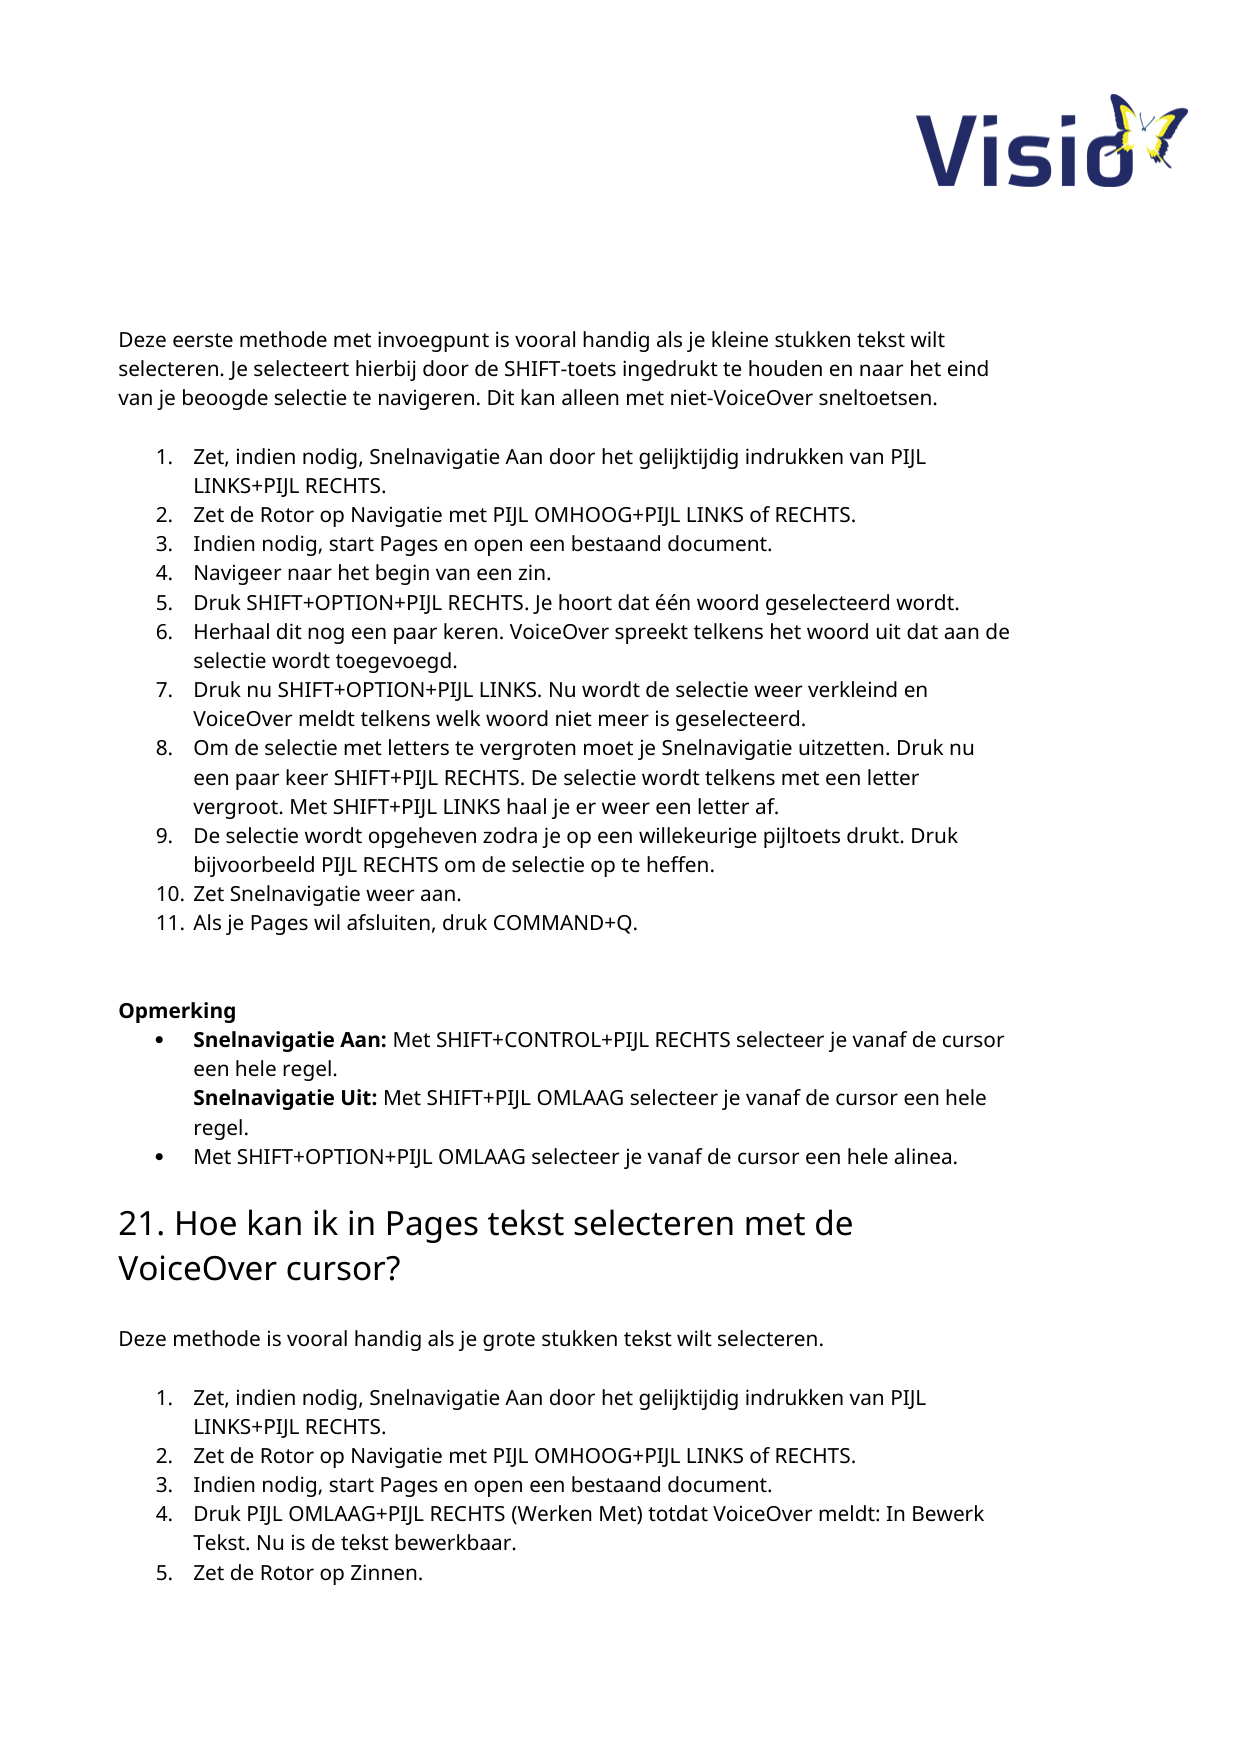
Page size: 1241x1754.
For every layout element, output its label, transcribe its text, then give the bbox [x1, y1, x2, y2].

list Herhaal dit nog een paar keren. VoiceOver spreekt telkens het woord uit dat aan de selectie wordt toegevoegd. [156, 616, 1016, 674]
list Zet Snelnavigatie weer aan. [156, 879, 1016, 908]
list Navigeer naar het begin van een zin. [156, 558, 1016, 587]
picture [904, 89, 1199, 190]
text Deze eerste methode met invoegpunt is vooral handig als je kleine stukken tekst wilt selecteren. Je selecteert hierbij door de SHIFT-toets ingedrukt te houden en naar het eind van je beoogde selectie te navigeren. Dit kan alleen met niet-VoiceOver sneltoetsen. [118, 324, 1016, 412]
list Zet de Rotor op Navigatie met PIJL OMHOOG+PIJL LINKS of RECHTS. [156, 1440, 1016, 1469]
list Indien nodig, start Pages en open een bestaand document. [156, 1469, 1016, 1499]
list Om de selectie met letters te vergroten moet je Snelnavigatie uitzetten. Druk nu een paar keer SHIFT+PIJL RECHTS. De selectie wordt telkens met een letter vergroot. Met SHIFT+PIJL LINKS haal je er weer een letter af. [156, 733, 1016, 820]
list Snelnavigatie Aan: Met SHIFT+CONTROL+PIJL RECHTS selecteer je vanaf de cursor een hele regel. [156, 1024, 1016, 1083]
list Druk SHIFT+OPTION+PIJL RECHTS. Je hoort dat één woord geselecteerd wordt. [156, 587, 1016, 616]
list Als je Pages wil afsluiten, druk COMMAND+Q. [156, 908, 1016, 937]
list Zet, indien nodig, Snelnavigatie Aan door het gelijktijdig indrukken van PIJL LINKS+PIJL RECHTS. [156, 441, 1016, 499]
list De selectie wordt opgeheven zodra je op een willekeurige pijltoets drukt. Druk bijvoorbeeld PIJL RECHTS om de selectie op te heffen. [156, 820, 1016, 879]
list Snelnavigatie Uit: Met SHIFT+PIJL OMLAAG selecteer je vanaf de cursor een hele regel. [193, 1083, 1016, 1141]
list Druk PIJL OMLAAG+PIJL RECHTS (Werken Met) totdat VoiceOver meldt: In Bewerk Tekst. Nu is de tekst bewerkbaar. [156, 1499, 1016, 1557]
text Opmerking [118, 995, 1016, 1024]
list Met SHIFT+OPTION+PIJL OMLAAG selecteer je vanaf de cursor een hele alinea. [156, 1141, 1016, 1170]
text Deze methode is vooral handig als je grote stukken tekst wilt selecteren. [118, 1324, 1016, 1353]
list Zet de Rotor op Zinnen. [156, 1557, 1016, 1586]
list Zet, indien nodig, Snelnavigatie Aan door het gelijktijdig indrukken van PIJL LINKS+PIJL RECHTS. [156, 1382, 1016, 1440]
list Druk nu SHIFT+OPTION+PIJL LINKS. Nu wordt de selectie weer verkleind en VoiceOver meldt telkens welk woord niet meer is geselecteerd. [156, 674, 1016, 733]
list Indien nodig, start Pages en open een bestaand document. [156, 529, 1016, 558]
list Zet de Rotor op Navigatie met PIJL OMHOOG+PIJL LINKS of RECHTS. [156, 499, 1016, 529]
subtitle 21. Hoe kan ik in Pages tekst selecteren met de VoiceOver cursor? [118, 1199, 1016, 1290]
